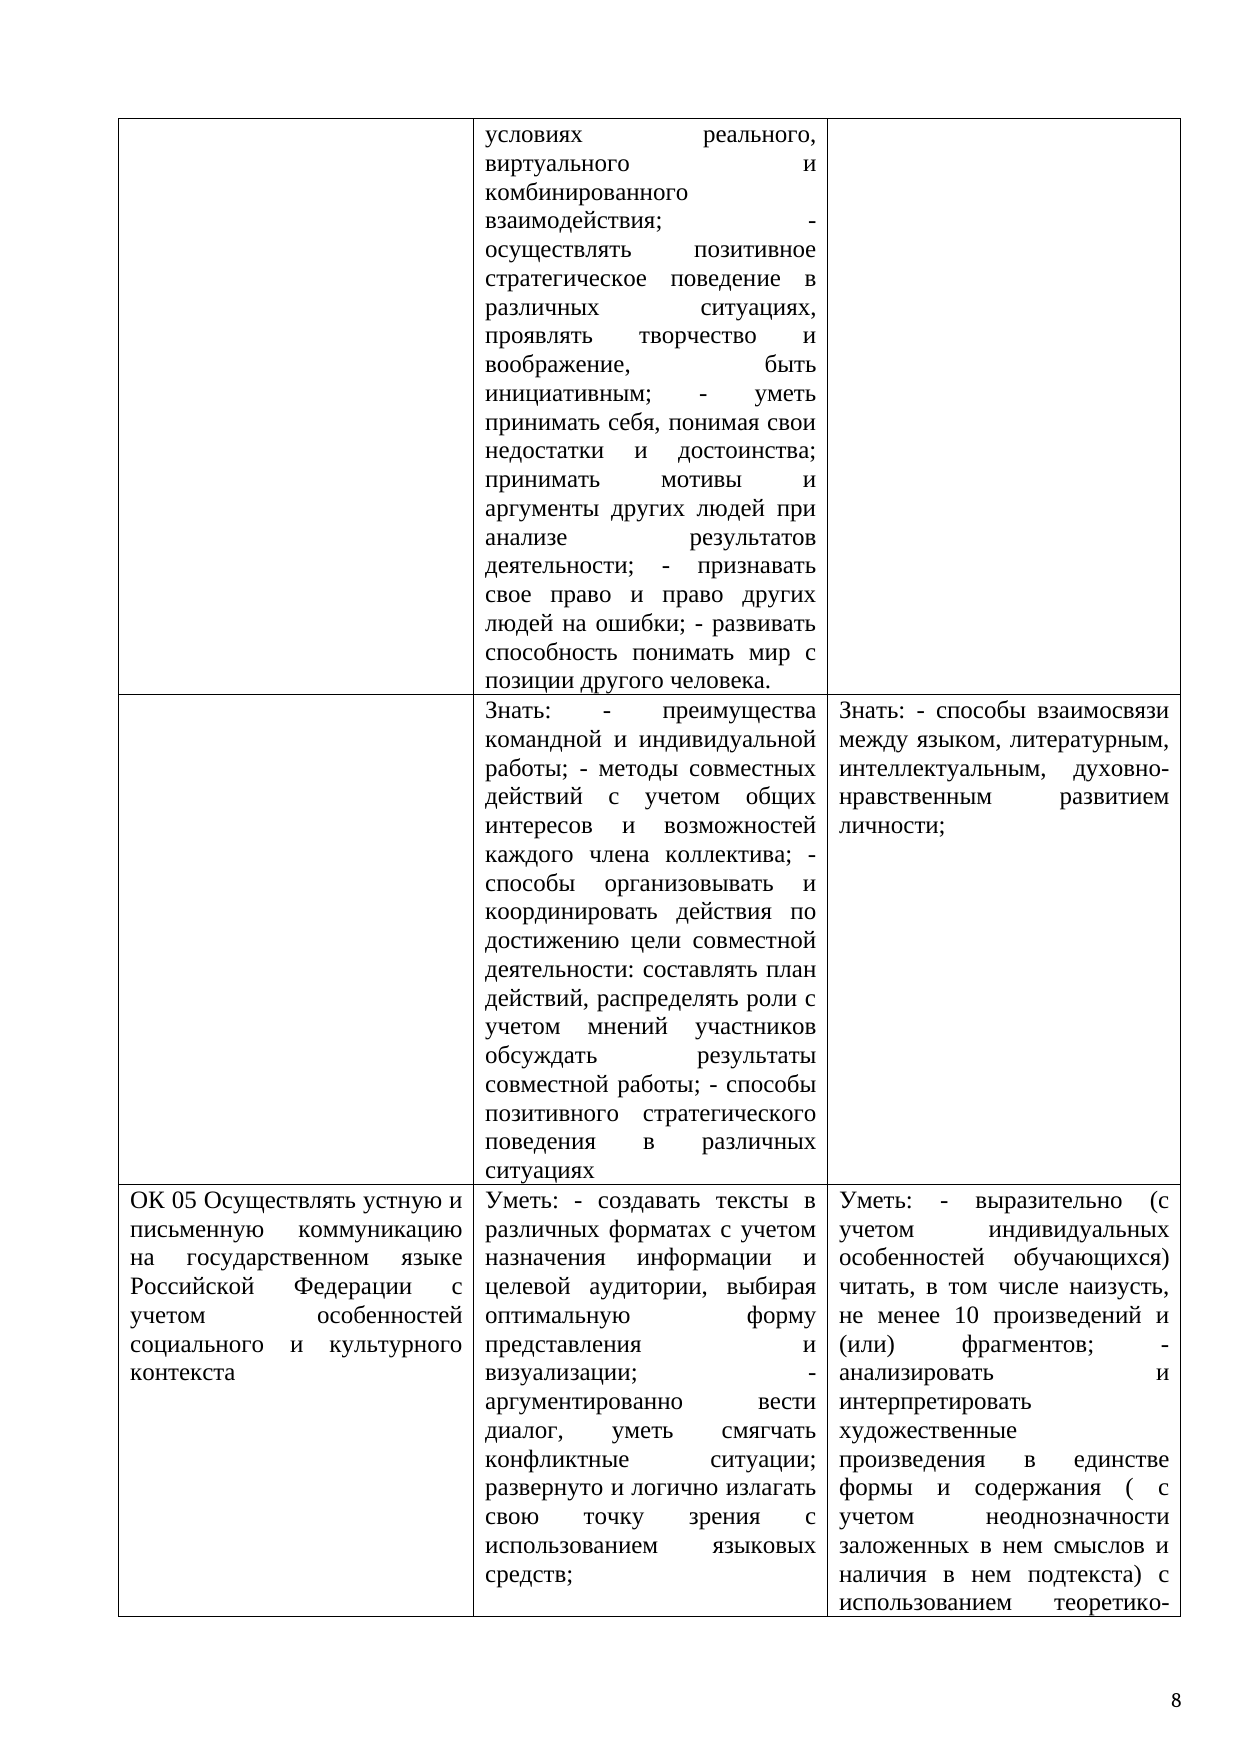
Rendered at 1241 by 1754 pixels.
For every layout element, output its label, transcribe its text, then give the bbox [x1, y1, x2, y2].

table_cell Знать: - преимущества командной и индивидуальной работы; - методы совместных действий с учетом общих интересов и возможностей каждого члена коллектива; - способы организовывать и координировать действия по достижению цели совместной деятельности: составлять план действий, распределять роли с учетом мнений участников обсуждать результаты совместной работы; - способы позитивного стратегического поведения в различных ситуациях [474, 695, 827, 1184]
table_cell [474, 119, 827, 694]
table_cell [119, 1185, 473, 1616]
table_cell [474, 1185, 827, 1616]
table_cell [119, 119, 473, 694]
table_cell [828, 1185, 1180, 1616]
table_cell Знать: - способы взаимосвязи между языком, литературным, интеллектуальным, духовно-нравственным развитием личности; [828, 695, 1180, 1184]
table_cell [119, 695, 473, 1184]
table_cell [828, 119, 1180, 694]
